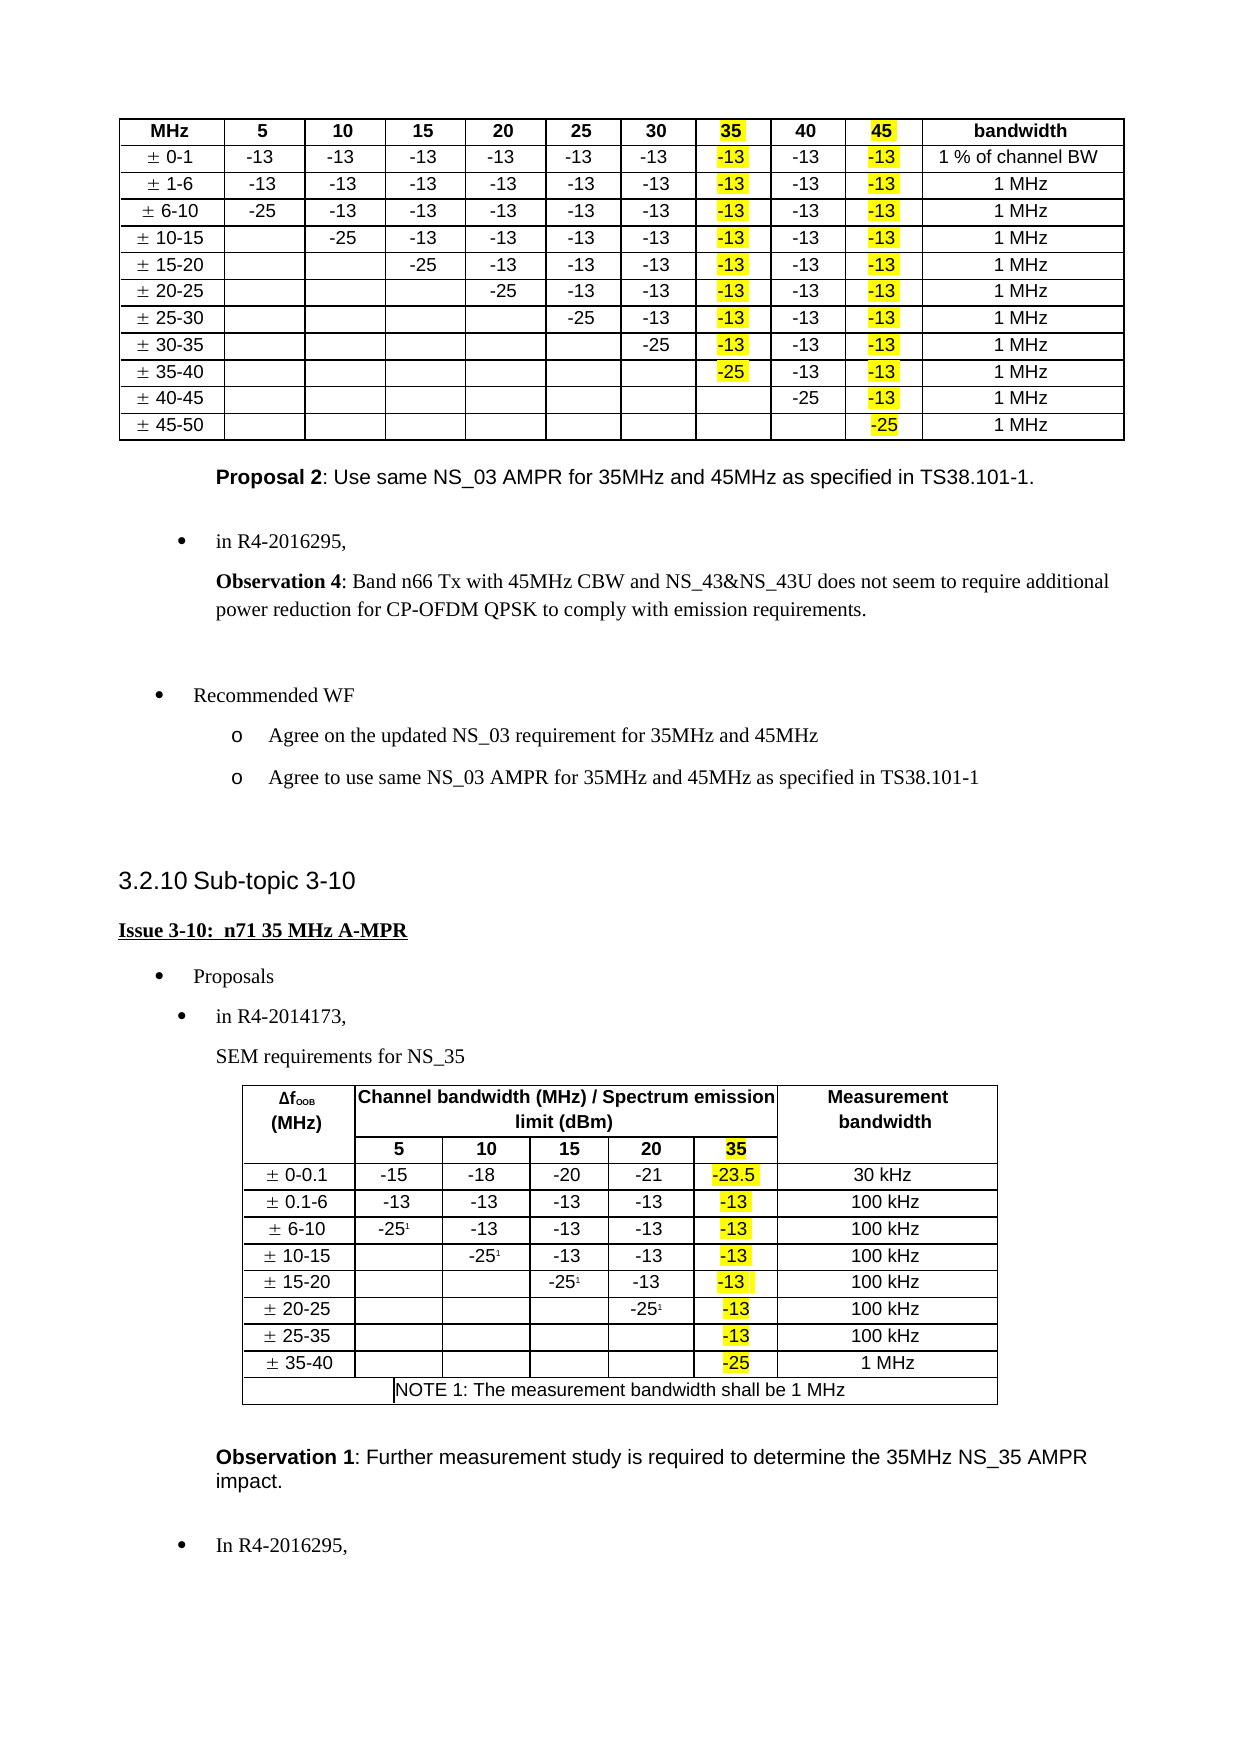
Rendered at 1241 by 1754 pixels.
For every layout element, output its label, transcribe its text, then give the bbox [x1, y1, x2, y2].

table_cell [547, 387, 620, 412]
table_cell  15-20 [120, 253, 224, 278]
table_cell -25 [622, 334, 695, 359]
table_cell -13 [609, 1218, 693, 1243]
table_cell -25 [697, 361, 770, 386]
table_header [923, 120, 1123, 145]
table_cell -13 [306, 200, 385, 225]
list Proposals [156, 964, 1122, 988]
table_cell -13 [306, 146, 385, 171]
text Observation 1: Further measurement study is required to determine the 35MHz NS_35 AMPR impact. [216, 1445, 1122, 1493]
table_cell 10 [443, 1138, 529, 1163]
table_cell -13 [697, 173, 770, 198]
table_cell -13 [695, 1218, 777, 1243]
table_cell [386, 414, 465, 439]
table_cell 5 [356, 1138, 442, 1163]
table_cell 1 MHz [923, 387, 1123, 412]
table_cell 40 [772, 120, 845, 145]
table_cell -13 [846, 253, 922, 278]
table_cell [306, 307, 385, 332]
table_cell 20 [466, 120, 545, 145]
table_cell [386, 280, 465, 305]
table_cell -13 [466, 146, 545, 171]
table_cell [547, 334, 620, 359]
table_cell -13 [846, 334, 922, 359]
list SEM requirements for NS_35 [216, 1044, 1122, 1068]
table_cell [306, 387, 385, 412]
table_cell [466, 387, 545, 412]
table_cell -13 [547, 227, 620, 252]
table_cell -13 [386, 146, 465, 171]
table_cell -13 [846, 227, 922, 252]
table_cell -13 [466, 253, 545, 278]
table_cell [225, 253, 304, 278]
table_cell [443, 1271, 529, 1296]
table_cell -21 [609, 1164, 693, 1189]
table_cell -13 [466, 173, 545, 198]
table_cell [547, 414, 620, 439]
table_cell [306, 361, 385, 386]
table_header Channel bandwidth (MHz) / Spectrum emission limit (dBm) [356, 1086, 777, 1136]
table_cell -13 [695, 1298, 777, 1323]
table_cell -13 [225, 146, 304, 171]
table_cell  35-40 [243, 1351, 354, 1377]
table_cell  45-50 [120, 414, 224, 439]
table_cell [531, 1352, 608, 1377]
table_cell [356, 1298, 442, 1323]
table_cell -13 [772, 227, 845, 252]
table_cell -251 [443, 1245, 529, 1270]
table_cell [356, 1352, 442, 1377]
table_cell [386, 334, 465, 359]
table_cell 45 [846, 120, 922, 145]
table_cell [622, 414, 695, 439]
table_cell -13 [386, 200, 465, 225]
table_cell -13 [846, 387, 922, 412]
table_cell  40-45 [120, 387, 224, 412]
table_cell 100 kHz [778, 1298, 997, 1323]
table_cell [306, 414, 385, 439]
table_cell -25 [386, 253, 465, 278]
table_cell -25 [695, 1352, 777, 1377]
list in R4-2014173, [178, 1004, 1122, 1028]
table_cell -15 [356, 1164, 442, 1189]
table_cell -13 [622, 253, 695, 278]
table_cell -13 [697, 200, 770, 225]
table_cell -13 [622, 227, 695, 252]
table_cell -13 [772, 200, 845, 225]
list Recommended WF [156, 683, 1122, 707]
table_cell -13 [697, 334, 770, 359]
table_cell 1 MHz [923, 280, 1123, 305]
table_cell -13 [846, 361, 922, 386]
table_cell 15 [531, 1138, 608, 1163]
table_cell -13 [695, 1271, 777, 1296]
table_cell [306, 334, 385, 359]
table_cell -13 [695, 1325, 777, 1350]
table_cell -13 [697, 307, 770, 332]
table_cell [609, 1352, 693, 1377]
table_cell 1 MHz [923, 307, 1123, 332]
table_cell 30 [622, 120, 695, 145]
table_cell  0-0.1 [243, 1164, 354, 1189]
table_cell 1 MHz [923, 361, 1123, 386]
table_cell [772, 414, 845, 439]
table_cell -25 [846, 414, 922, 439]
table_cell [386, 387, 465, 412]
table_cell -13 [772, 253, 845, 278]
table_cell -13 [697, 227, 770, 252]
table_cell [531, 1325, 608, 1350]
table_cell 1 % of channel BW [923, 146, 1123, 171]
table_cell [609, 1325, 693, 1350]
table_cell 100 kHz [778, 1191, 997, 1216]
table_cell [386, 307, 465, 332]
table_cell [225, 227, 304, 252]
table_cell -25 [772, 387, 845, 412]
table_cell -13 [846, 173, 922, 198]
table_cell -13 [772, 361, 845, 386]
table_header ΔfOOB MHz [120, 120, 224, 145]
table_cell 100 kHz [778, 1245, 997, 1270]
table_cell [531, 1298, 608, 1323]
table_cell [697, 414, 770, 439]
table_cell -13 [697, 253, 770, 278]
table_cell -13 [772, 146, 845, 171]
table_cell -13 [547, 146, 620, 171]
table_cell -23.5 [695, 1164, 777, 1189]
table_cell 1 MHz [923, 200, 1123, 225]
table_cell [225, 414, 304, 439]
table_cell [443, 1352, 529, 1377]
table_cell -13 [772, 280, 845, 305]
table_cell -13 [609, 1245, 693, 1270]
table_cell -13 [622, 200, 695, 225]
table_cell [306, 253, 385, 278]
table_cell -18 [443, 1164, 529, 1189]
table_cell 15 [386, 120, 465, 145]
table_cell [356, 1271, 442, 1296]
table_cell 35 [697, 120, 770, 145]
table_cell 20 [609, 1138, 693, 1163]
table_cell 100 kHz [778, 1271, 997, 1296]
table_cell -251 [531, 1271, 608, 1296]
table_cell [466, 361, 545, 386]
text Proposal 2: Use same NS_03 AMPR for 35MHz and 45MHz as specified in TS38.101-1. [216, 465, 1122, 489]
table_cell -13 [531, 1218, 608, 1243]
table_cell -25 [466, 280, 545, 305]
table_cell -13 [622, 146, 695, 171]
table_cell [466, 414, 545, 439]
table_cell [386, 361, 465, 386]
table_cell [225, 280, 304, 305]
table_cell 1 MHz [923, 253, 1123, 278]
table_cell 1 MHz [778, 1352, 997, 1377]
table_cell -13 [356, 1191, 442, 1216]
table_cell -13 [846, 200, 922, 225]
table_cell -13 [846, 280, 922, 305]
table_cell -13 [547, 253, 620, 278]
table_cell -13 [466, 200, 545, 225]
table_cell -13 [306, 173, 385, 198]
list in R4-2016295, [178, 529, 1122, 553]
table_cell -13 [547, 200, 620, 225]
text Issue 3-10: n71 35 MHz A-MPR [118, 918, 1122, 942]
table_cell -13 [846, 307, 922, 332]
table_cell -13 [531, 1191, 608, 1216]
table_cell [622, 387, 695, 412]
table_cell [225, 387, 304, 412]
table_cell [622, 361, 695, 386]
table_cell -251 [609, 1298, 693, 1323]
table_cell -25 [306, 227, 385, 252]
table_cell -13 [547, 173, 620, 198]
table_header Measurement bandwidth [778, 1086, 997, 1163]
table_cell  0-1 [120, 146, 224, 171]
table_cell 1 MHz [923, 334, 1123, 359]
table_cell -13 [386, 173, 465, 198]
list In R4-2016295, [178, 1533, 1122, 1557]
table_cell 1 MHz [923, 227, 1123, 252]
list Agree on the updated NS_03 requirement for 35MHz and 45MHz [231, 723, 1122, 749]
table_cell  0.1-6 [243, 1190, 354, 1216]
table_cell 25 [547, 120, 620, 145]
list Observation 4: Band n66 Tx with 45MHz CBW and NS_43&NS_43U does not seem to require additional power reduction for CP-OFDM QPSK to comply with emission requirements. [216, 569, 1122, 621]
table_cell [547, 361, 620, 386]
table_cell -13 [622, 280, 695, 305]
table_cell [697, 387, 770, 412]
table_cell -13 [622, 173, 695, 198]
table_cell -13 [609, 1191, 693, 1216]
table_cell -13 [697, 280, 770, 305]
table_cell [443, 1325, 529, 1350]
table_cell -13 [609, 1271, 693, 1296]
table_cell -13 [772, 334, 845, 359]
table_cell 5 [225, 120, 304, 145]
table_cell  15-20 [243, 1271, 354, 1296]
table_cell -20 [531, 1164, 608, 1189]
table_cell  6-10 [243, 1217, 354, 1243]
table_cell  20-25 [120, 280, 224, 305]
table_cell  30-35 [120, 333, 224, 359]
table_cell 30 kHz [778, 1164, 997, 1189]
table_cell  10-15 [120, 226, 224, 252]
table_cell [443, 1298, 529, 1323]
table_cell [356, 1325, 442, 1350]
table_cell [225, 307, 304, 332]
table_cell -25 [225, 200, 304, 225]
table_cell [466, 307, 545, 332]
table_cell [306, 280, 385, 305]
table_cell  1-6 [120, 173, 224, 198]
table_cell  6-10 [120, 199, 224, 225]
table_cell NOTE 1: The measurement bandwidth shall be 1 MHz [395, 1378, 997, 1403]
table_cell -13 [697, 146, 770, 171]
table_cell  25-35 [243, 1324, 354, 1350]
table_cell [225, 334, 304, 359]
table_cell -13 [772, 173, 845, 198]
table_cell -13 [547, 280, 620, 305]
table_cell -251 [356, 1218, 442, 1243]
table_cell -13 [443, 1218, 529, 1243]
table_cell -13 [386, 227, 465, 252]
table_cell 1 MHz [923, 173, 1123, 198]
table_cell -13 [846, 146, 922, 171]
table_cell  10-15 [243, 1244, 354, 1270]
table_cell [243, 1378, 393, 1403]
table_cell  35-40 [120, 360, 224, 386]
table_cell -25 [547, 307, 620, 332]
subtitle Sub-topic 3-10 [118, 866, 1122, 895]
table_cell 100 kHz [778, 1218, 997, 1243]
table_cell -13 [225, 173, 304, 198]
table_cell -13 [622, 307, 695, 332]
table_cell -13 [443, 1191, 529, 1216]
table_cell 1 MHz [923, 414, 1123, 439]
table_cell 100 kHz [778, 1325, 997, 1350]
table_cell -13 [466, 227, 545, 252]
list Agree to use same NS_03 AMPR for 35MHz and 45MHz as specified in TS38.101-1 [231, 765, 1122, 791]
table_cell [225, 361, 304, 386]
table_cell -13 [772, 307, 845, 332]
table_cell -13 [695, 1245, 777, 1270]
table_cell 35 [695, 1138, 777, 1163]
table_header ΔfOOB (MHz) [243, 1086, 354, 1163]
table_cell  20-25 [243, 1298, 354, 1323]
table_cell 10 [306, 120, 385, 145]
table_cell [466, 334, 545, 359]
table_cell [356, 1245, 442, 1270]
table_cell  25-30 [120, 306, 224, 332]
table_cell -13 [695, 1191, 777, 1216]
table_cell -13 [531, 1245, 608, 1270]
